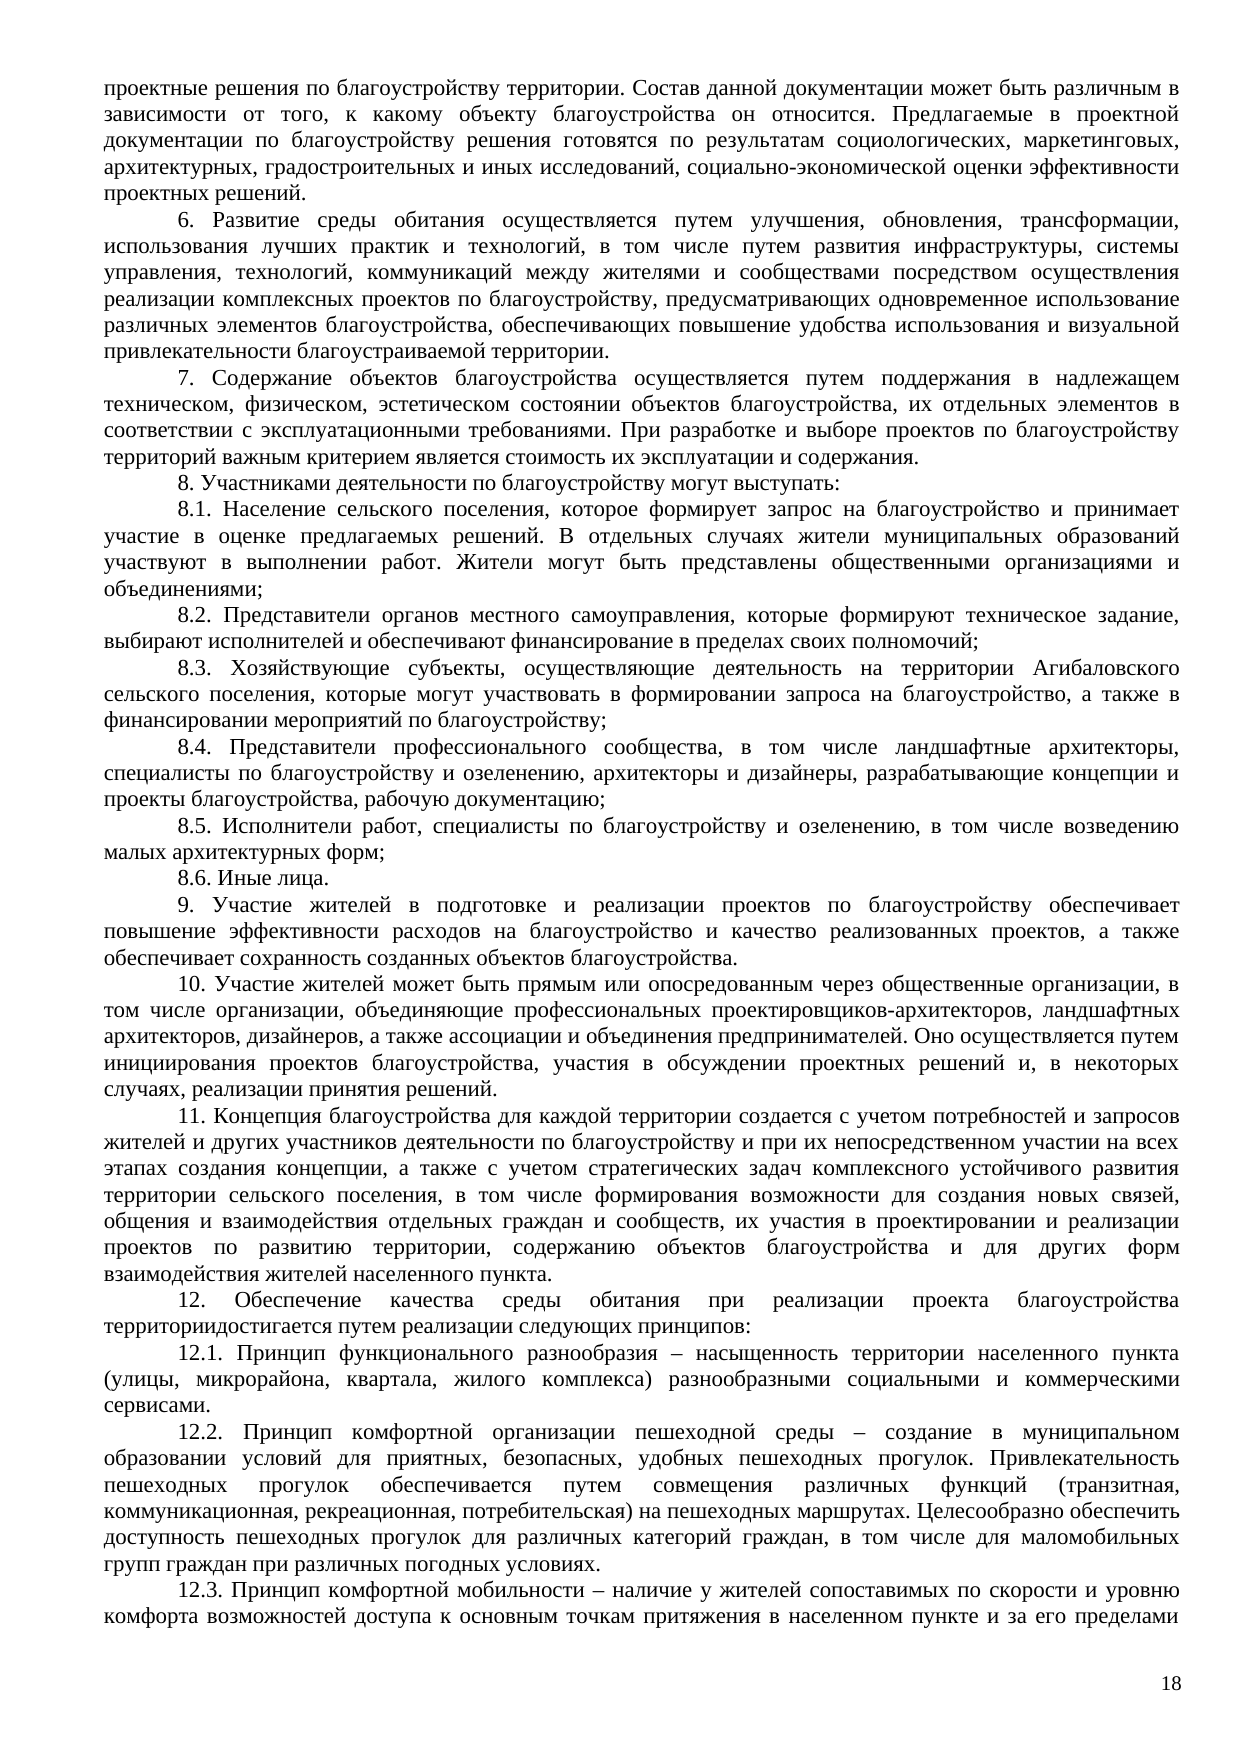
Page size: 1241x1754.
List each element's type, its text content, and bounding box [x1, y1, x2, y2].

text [103, 74, 1181, 206]
text 8.3. Хозяйствующие субъекты, осуществляющие деятельность на территории Агибаловского сельского поселения, которые могут участвовать в формировании запроса на благоустройство, а также в финансировании мероприятий по благоустройству; [103, 654, 1181, 733]
text 8.4. Представители профессионального сообщества, в том числе ландшафтные архитекторы, специалисты по благоустройству и озеленению, архитекторы и дизайнеры, разрабатывающие концепции и проекты благоустройства, рабочую документацию; [103, 733, 1181, 812]
text 12.2. Принцип комфортной организации пешеходной среды – создание в муниципальном образовании условий для приятных, безопасных, удобных пешеходных прогулок. Привлекательность пешеходных прогулок обеспечивается путем совмещения различных функций (транзитная, коммуникационная, рекреационная, потребительская) на пешеходных маршрутах. Целесообразно обеспечить доступность пешеходных прогулок для различных категорий граждан, в том числе для маломобильных групп граждан при различных погодных условиях. [103, 1418, 1181, 1576]
text 8.2. Представители органов местного самоуправления, которые формируют техническое задание, выбирают исполнителей и обеспечивают финансирование в пределах своих полномочий; [103, 601, 1181, 654]
text 6. Развитие среды обитания осуществляется путем улучшения, обновления, трансформации, использования лучших практик и технологий, в том числе путем развития инфраструктуры, системы управления, технологий, коммуникаций между жителями и сообществами посредством осуществления реализации комплексных проектов по благоустройству, предусматривающих одновременное использование различных элементов благоустройства, обеспечивающих повышение удобства использования и визуальной привлекательности благоустраиваемой территории. [103, 206, 1181, 364]
text 8.1. Население сельского поселения, которое формирует запрос на благоустройство и принимает участие в оценке предлагаемых решений. В отдельных случаях жители муниципальных образований участвуют в выполнении работ. Жители могут быть представлены общественными организациями и объединениями; [103, 496, 1181, 601]
text 8.5. Исполнители работ, специалисты по благоустройству и озеленению, в том числе возведению малых архитектурных форм; [103, 812, 1181, 864]
text 9. Участие жителей в подготовке и реализации проектов по благоустройству обеспечивает повышение эффективности расходов на благоустройство и качество реализованных проектов, а также обеспечивает сохранность созданных объектов благоустройства. [103, 891, 1181, 970]
text 7. Содержание объектов благоустройства осуществляется путем поддержания в надлежащем техническом, физическом, эстетическом состоянии объектов благоустройства, их отдельных элементов в соответствии с эксплуатационными требованиями. При разработке и выборе проектов по благоустройству территорий важным критерием является стоимость их эксплуатации и содержания. [103, 364, 1181, 469]
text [103, 1576, 1181, 1629]
text 8.6. Иные лица. [103, 864, 1181, 891]
text 10. Участие жителей может быть прямым или опосредованным через общественные организации, в том числе организации, объединяющие профессиональных проектировщиков-архитекторов, ландшафтных архитекторов, дизайнеров, а также ассоциации и объединения предпринимателей. Оно осуществляется путем инициирования проектов благоустройства, участия в обсуждении проектных решений и, в некоторых случаях, реализации принятия решений. [103, 970, 1181, 1102]
text 12. Обеспечение качества среды обитания при реализации проекта благоустройства территориидостигается путем реализации следующих принципов: [103, 1286, 1181, 1339]
text 12.1. Принцип функционального разнообразия – насыщенность территории населенного пункта (улицы, микрорайона, квартала, жилого комплекса) разнообразными социальными и коммерческими сервисами. [103, 1339, 1181, 1418]
text 11. Концепция благоустройства для каждой территории создается с учетом потребностей и запросов жителей и других участников деятельности по благоустройству и при их непосредственном участии на всех этапах создания концепции, а также с учетом стратегических задач комплексного устойчивого развития территории сельского поселения, в том числе формирования возможности для создания новых связей, общения и взаимодействия отдельных граждан и сообществ, их участия в проектировании и реализации проектов по развитию территории, содержанию объектов благоустройства и для других форм взаимодействия жителей населенного пункта. [103, 1102, 1181, 1286]
text 8. Участниками деятельности по благоустройству могут выступать: [103, 469, 1181, 496]
